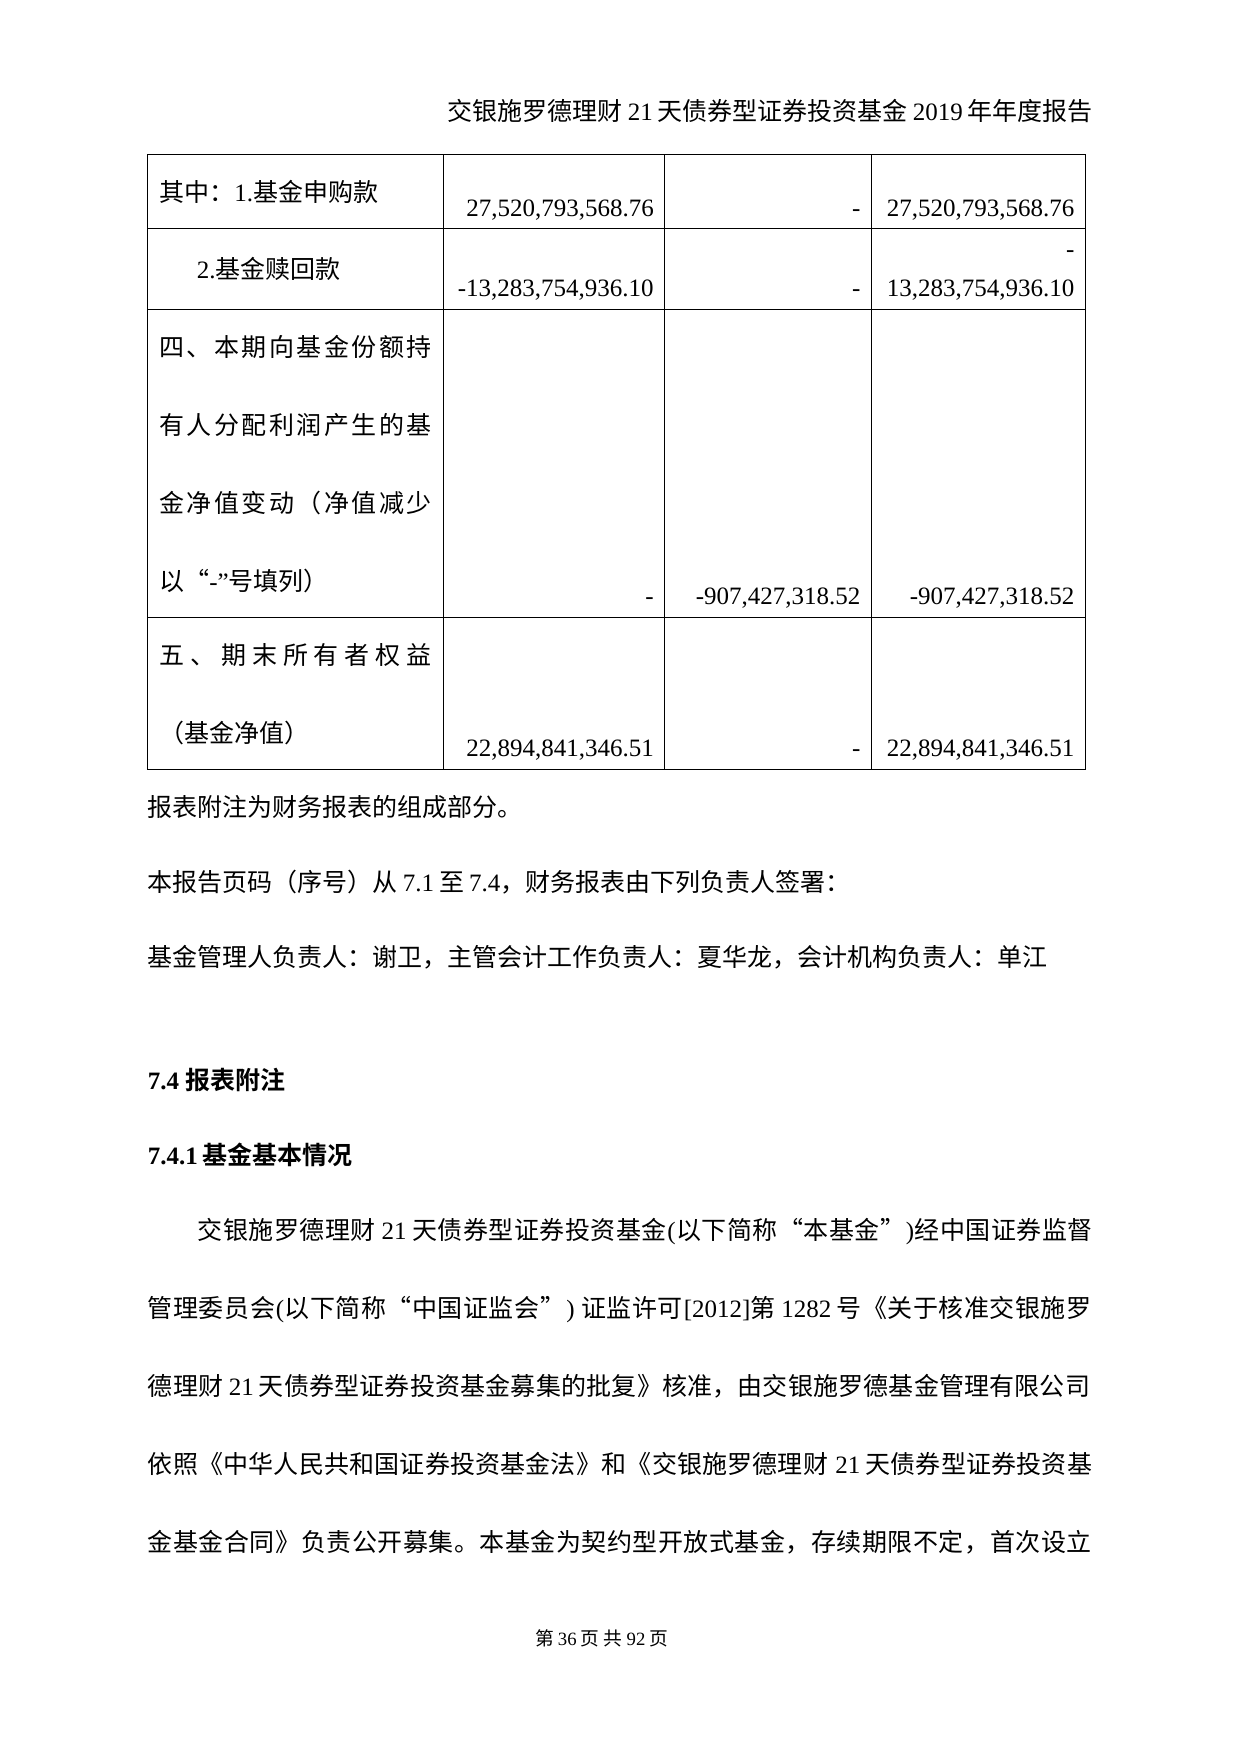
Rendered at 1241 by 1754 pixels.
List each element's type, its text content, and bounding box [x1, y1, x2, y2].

table_cell 其中：1.基金申购款 [148, 155, 443, 228]
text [148, 1196, 1092, 1573]
table_cell 22,894,841,346.51 [444, 618, 664, 769]
table_cell 22,894,841,346.51 [872, 618, 1085, 769]
table_cell -13,283,754,936.10 [872, 229, 1085, 309]
table_cell 27,520,793,568.76 [872, 155, 1085, 228]
subtitle 7.4 报表附注 [148, 1046, 1092, 1111]
text 基金管理人负责人：谢卫，主管会计工作负责人：夏华龙，会计机构负责人：单江 [148, 923, 1092, 988]
table_cell - [665, 618, 871, 769]
table_cell 2.基金赎回款 [148, 229, 443, 309]
table_cell - [665, 155, 871, 228]
text 报表附注为财务报表的组成部分。 [148, 773, 1092, 838]
table_cell -13,283,754,936.10 [444, 229, 664, 309]
table_cell - [444, 310, 664, 617]
table_cell 四、本期向基金份额持有人分配利润产生的基金净值变动（净值减少以“-”号填列） [148, 310, 443, 617]
table_cell 27,520,793,568.76 [444, 155, 664, 228]
table_cell - [665, 229, 871, 309]
table_cell -907,427,318.52 [665, 310, 871, 617]
table_cell -907,427,318.52 [872, 310, 1085, 617]
table_cell 五、期末所有者权益（基金净值） [148, 618, 443, 769]
text 7.4.1基金基本情况 [148, 1121, 1092, 1186]
text 本报告页码（序号）从7.1至7.4，财务报表由下列负责人签署： [148, 848, 1092, 913]
